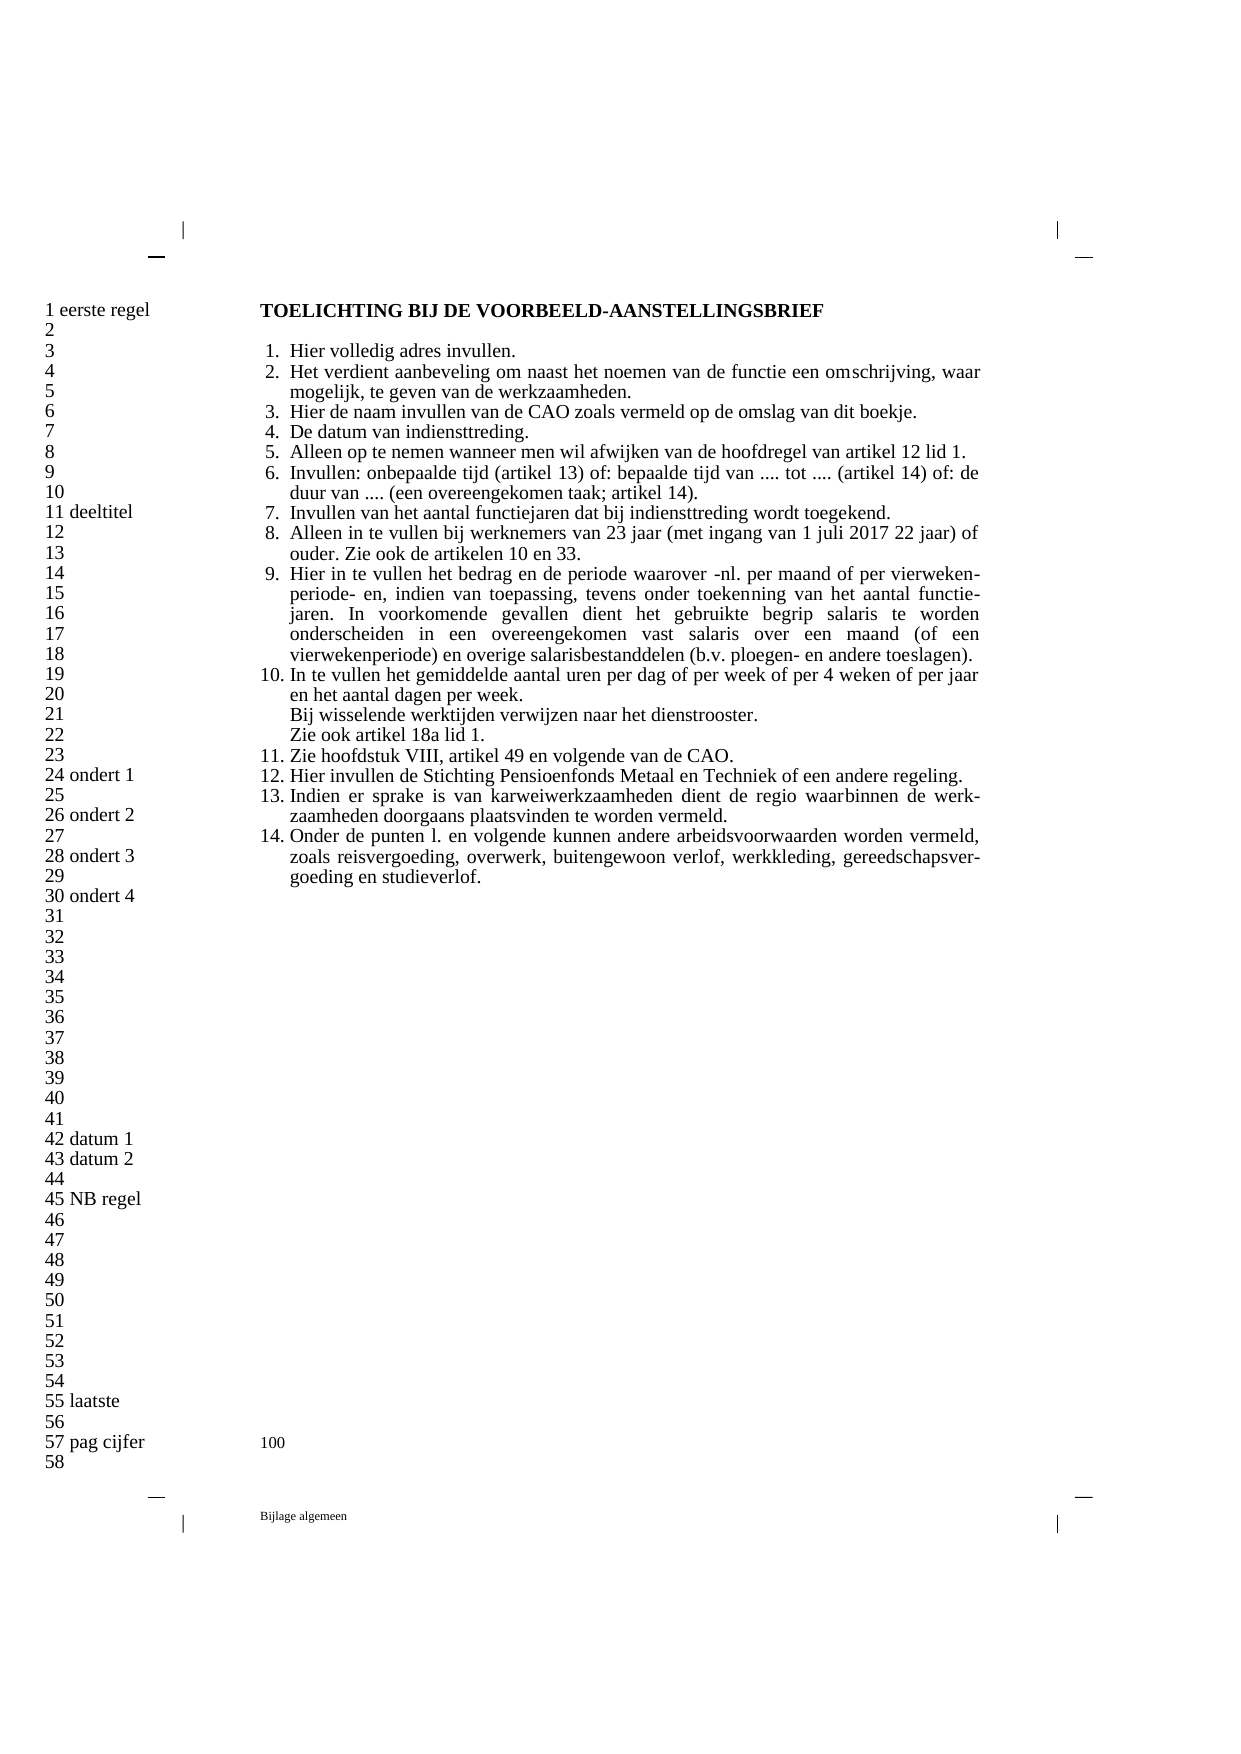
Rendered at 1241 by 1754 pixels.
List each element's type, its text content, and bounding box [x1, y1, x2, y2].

text 1. Hier volledig adres invullen. [260, 342, 980, 362]
text Toelichting bij de voorbeeld-aanstellingsbrief [83, 301, 980, 321]
text 7. Invullen van het aantal functiejaren dat bij indiensttreding wordt toegekend. [260, 503, 980, 523]
text 3. Hier de naam invullen van de CAO zoals vermeld op de omslag van dit boekje. [260, 402, 980, 422]
text 8. Alleen in te vullen bij werknemers van 23 jaar (met ingang van 1 juli 2017 22 jaar) of ouder. Zie ook de artikelen 10 en 33. [260, 523, 980, 564]
text 9. Hier in te vullen het bedrag en de periode waarover -nl. per maand of per vierwekenperiode- en, indien van toepassing, tevens onder toekenning van het aantal functiejaren. In voorkomende gevallen dient het gebruikte begrip salaris te worden onderscheiden in een overeengekomen vast salaris over een maand (of een vierwekenperiode) en overige salarisbestanddelen (b.v. ploegen- en andere toeslagen). [260, 564, 980, 665]
text Zie ook artikel 18a lid 1. [260, 726, 980, 746]
text 6. Invullen: onbepaalde tijd (artikel 13) of: bepaalde tijd van .... tot .... (artikel 14) of: de duur van .... (een overeengekomen taak; artikel 14). [260, 463, 980, 503]
text 14. Onder de punten l. en volgende kunnen andere arbeidsvoorwaarden worden vermeld, zoals reisvergoeding, overwerk, buitengewoon verlof, werkkleding, gereedschapsvergoeding en studieverlof. [260, 827, 980, 887]
text 10. In te vullen het gemiddelde aantal uren per dag of per week of per 4 weken of per jaar en het aantal dagen per week. [260, 665, 980, 705]
text 4. De datum van indiensttreding. [260, 422, 980, 443]
text Bij wisselende werktijden verwijzen naar het dienstrooster. [260, 705, 980, 726]
text 12. Hier invullen de Stichting Pensioenfonds Metaal en Techniek of een andere regeling. [260, 766, 980, 786]
text 2. Het verdient aanbeveling om naast het noemen van de functie een omschrijving, waar mogelijk, te geven van de werkzaamheden. [260, 362, 980, 402]
text 5. Alleen op te nemen wanneer men wil afwijken van de hoofdregel van artikel 12 lid 1. [260, 443, 980, 463]
text 11. Zie hoofdstuk VIII, artikel 49 en volgende van de CAO. [260, 746, 980, 766]
text 13. Indien er sprake is van karweiwerkzaamheden dient de regio waarbinnen de werkzaamheden doorgaans plaatsvinden te worden vermeld. [260, 786, 980, 827]
